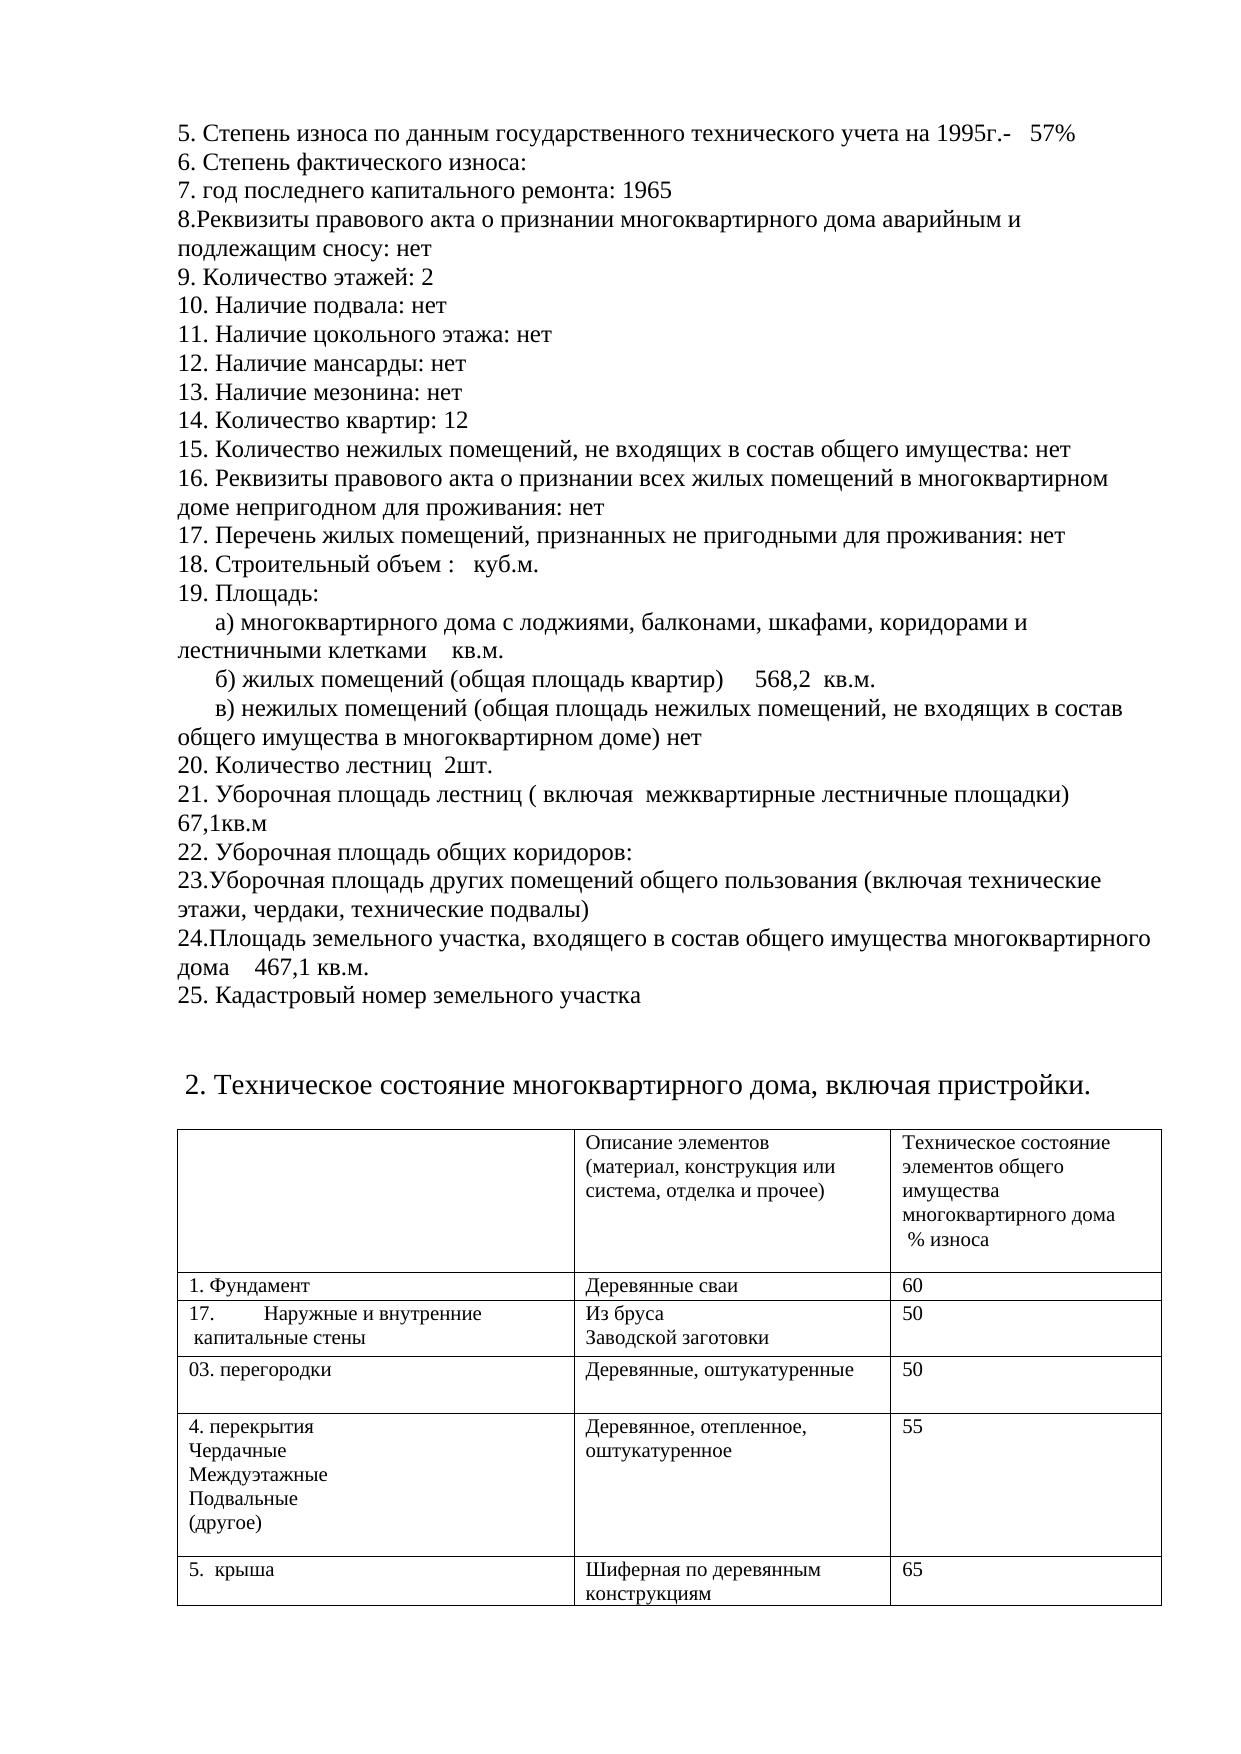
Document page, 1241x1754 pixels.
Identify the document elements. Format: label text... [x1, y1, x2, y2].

table_cell Из бруса Заводской заготовки [575, 1301, 890, 1356]
table_cell 55 [891, 1414, 1161, 1556]
table_cell Шиферная по деревянным конструкциям [575, 1557, 890, 1605]
text 25. Кадастровый номер земельного участка [177, 981, 1152, 1009]
text 14. Количество квартир: 12 [177, 406, 1152, 434]
table_cell 50 [891, 1357, 1161, 1413]
table_cell 1. Фундамент [178, 1273, 574, 1300]
table_header Описание элементов (материал, конструкция или система, отделка и прочее) [575, 1130, 890, 1272]
table_cell 65 [891, 1557, 1161, 1605]
table_cell 60 [891, 1273, 1161, 1300]
text 22. Уборочная площадь общих коридоров: [177, 837, 1152, 866]
text 18. Строительный объем : куб.м. [177, 549, 1152, 578]
text 15. Количество нежилых помещений, не входящих в состав общего имущества: нет [177, 434, 1152, 463]
text в) нежилых помещений (общая площадь нежилых помещений, не входящих в состав общего имущества в многоквартирном доме) нет [177, 693, 1152, 751]
text 5. Степень износа по данным государственного технического учета на 1995г.- 57% [177, 118, 1152, 147]
text 17. Перечень жилых помещений, признанных не пригодными для проживания: нет [177, 521, 1152, 549]
text а) многоквартирного дома с лоджиями, балконами, шкафами, коридорами и лестничными клетками кв.м. [177, 607, 1152, 664]
text 7. год последнего капитального ремонта: 1965 [177, 176, 1152, 204]
text 11. Наличие цокольного этажа: нет [177, 319, 1152, 348]
text 8.Реквизиты правового акта о признании многоквартирного дома аварийным и подлежащим сносу: нет [177, 204, 1152, 262]
table_header Техническое состояние элементов общего имущества многоквартирного дома % износа [891, 1130, 1161, 1272]
text 23.Уборочная площадь других помещений общего пользования (включая технические этажи, чердаки, технические подвалы) [177, 866, 1152, 923]
table_cell Наружные и внутренние капитальные стены [178, 1301, 574, 1356]
text 20. Количество лестниц 2шт. [177, 751, 1152, 779]
table_cell 4. перекрытия Чердачные Междуэтажные Подвальные (другое) [178, 1414, 574, 1556]
text 9. Количество этажей: 2 [177, 262, 1152, 291]
text 13. Наличие мезонина: нет [177, 377, 1152, 406]
table_cell 50 [891, 1301, 1161, 1356]
text 6. Степень фактического износа: [177, 147, 1152, 176]
table_header [178, 1130, 574, 1272]
table_cell Деревянные, оштукатуренные [575, 1357, 890, 1413]
table_cell 5. крыша [178, 1557, 574, 1605]
table_cell 03. перегородки [178, 1357, 574, 1413]
text 16. Реквизиты правового акта о признании всех жилых помещений в многоквартирном доме непригодном для проживания: нет [177, 463, 1152, 521]
text 21. Уборочная площадь лестниц ( включая межквартирные лестничные площадки) 67,1кв.м [177, 779, 1152, 837]
text 12. Наличие мансарды: нет [177, 348, 1152, 377]
text 2. Техническое состояние многоквартирного дома, включая пристройки. [177, 1067, 1152, 1100]
text 19. Площадь: [177, 578, 1152, 607]
table_cell Деревянное, отепленное, оштукатуренное [575, 1414, 890, 1556]
text 24.Площадь земельного участка, входящего в состав общего имущества многоквартирного дома 467,1 кв.м. [177, 923, 1152, 981]
text б) жилых помещений (общая площадь квартир) 568,2 кв.м. [177, 664, 1152, 693]
table_cell Деревянные сваи [575, 1273, 890, 1300]
text 10. Наличие подвала: нет [177, 291, 1152, 319]
